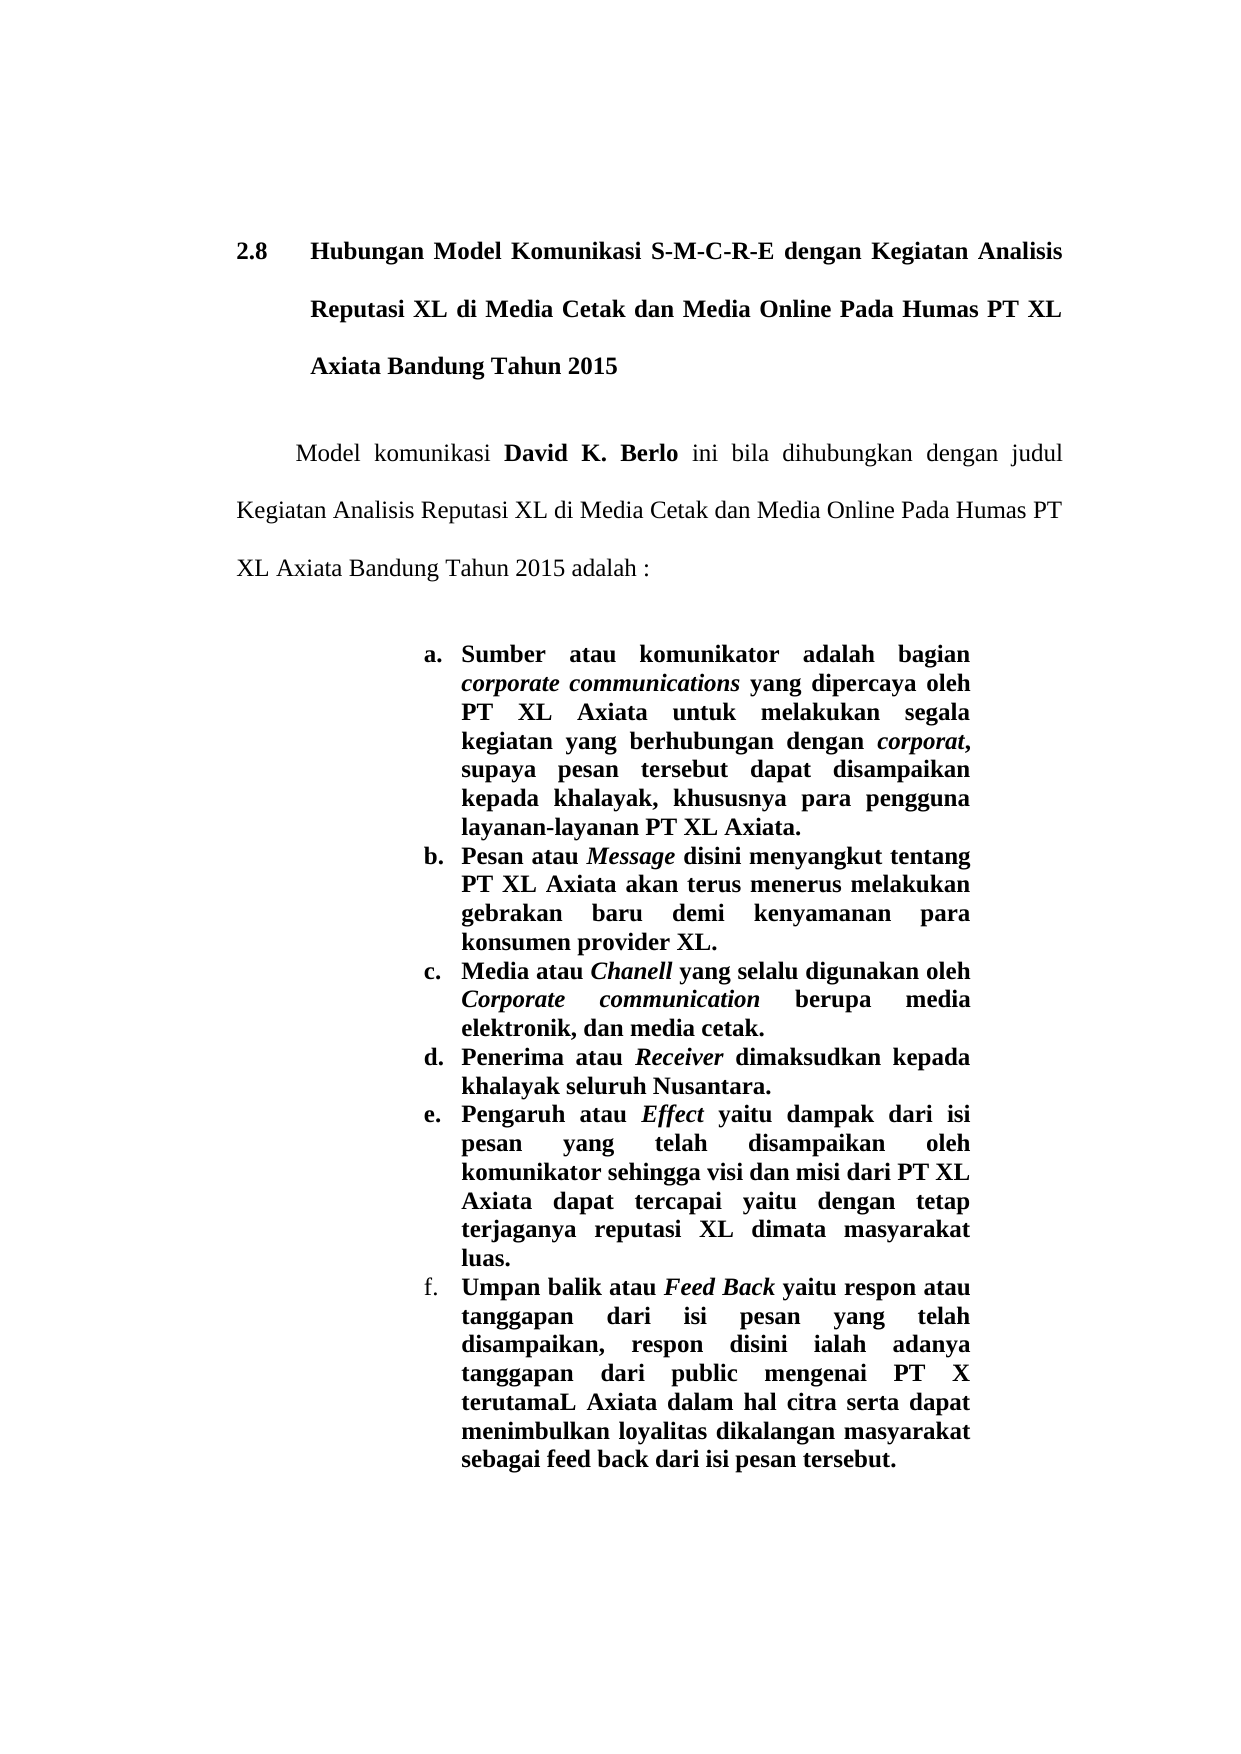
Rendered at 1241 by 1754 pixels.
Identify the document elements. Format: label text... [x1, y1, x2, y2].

text 2.8 Hubungan Model Komunikasi S-M-C-R-E dengan Kegiatan Analisis Reputasi XL di Media Cetak dan Media Online Pada Humas PT XL Axiata Bandung Tahun 2015 [236, 236, 1063, 380]
list Penerima atau Receiver dimaksudkan kepada khalayak seluruh Nusantara. [424, 1042, 971, 1099]
list Sumber atau komunikator adalah bagian corporate communications yang dipercaya oleh PT XL Axiata untuk melakukan segala kegiatan yang berhubungan dengan corporat, supaya pesan tersebut dapat disampaikan kepada khalayak, khususnya para pengguna layanan-layanan PT XL Axiata. [424, 639, 971, 841]
text Model komunikasi David K. Berlo ini bila dihubungkan dengan judul Kegiatan Analisis Reputasi XL di Media Cetak dan Media Online Pada Humas PT XL Axiata Bandung Tahun 2015 adalah : [236, 438, 1063, 582]
list Media atau Chanell yang selalu digunakan oleh Corporate communication berupa media elektronik, dan media cetak. [424, 956, 971, 1042]
list Pesan atau Message disini menyangkut tentang PT XL Axiata akan terus menerus melakukan gebrakan baru demi kenyamanan para konsumen provider XL. [424, 841, 971, 956]
list Umpan balik atau Feed Back yaitu respon atau tanggapan dari isi pesan yang telah disampaikan, respon disini ialah adanya tanggapan dari public mengenai PT X terutamaL Axiata dalam hal citra serta dapat menimbulkan loyalitas dikalangan masyarakat sebagai feed back dari isi pesan tersebut. [424, 1272, 971, 1473]
list Pengaruh atau Effect yaitu dampak dari isi pesan yang telah disampaikan oleh komunikator sehingga visi dan misi dari PT XL Axiata dapat tercapai yaitu dengan tetap terjaganya reputasi XL dimata masyarakat luas. [424, 1099, 971, 1272]
